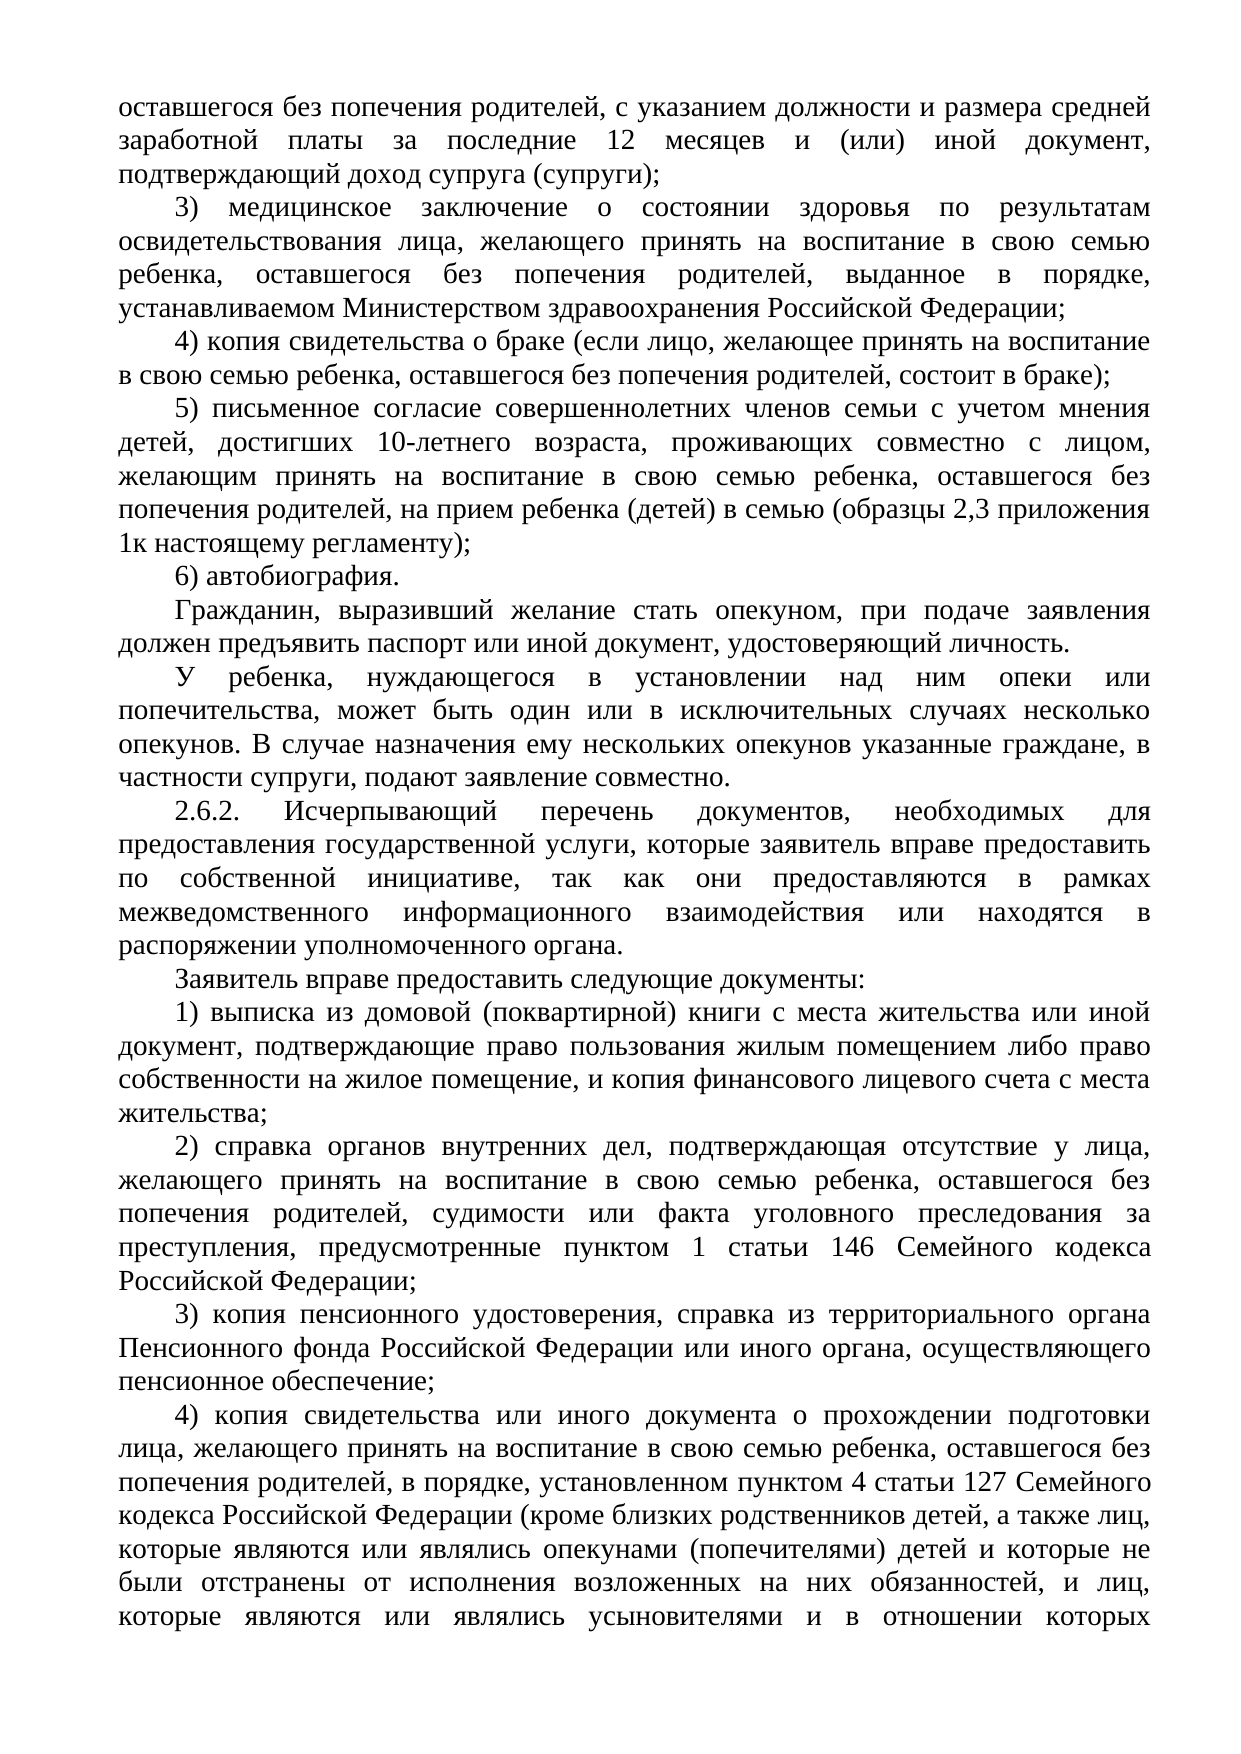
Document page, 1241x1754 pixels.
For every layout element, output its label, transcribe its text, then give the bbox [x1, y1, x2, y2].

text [118, 89, 1152, 189]
text 1) выписка из домовой (поквартирной) книги с места жительства или иной документ, подтверждающие право пользования жилым помещением либо право собственности на жилое помещение, и копия финансового лицевого счета с места жительства; [118, 994, 1152, 1128]
text 3) медицинское заключение о состоянии здоровья по результатам освидетельствования лица, желающего принять на воспитание в свою семью ребенка, оставшегося без попечения родителей, выданное в порядке, устанавливаемом Министерством здравоохранения Российской Федерации; [118, 189, 1152, 323]
text Гражданин, выразивший желание стать опекуном, при подаче заявления должен предъявить паспорт или иной документ, удостоверяющий личность. [118, 592, 1152, 659]
text 2) справка органов внутренних дел, подтверждающая отсутствие у лица, желающего принять на воспитание в свою семью ребенка, оставшегося без попечения родителей, судимости или факта уголовного преследования за преступления, предусмотренные пунктом 1 статьи 146 Семейного кодекса Российской Федерации; [118, 1128, 1152, 1296]
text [118, 1397, 1152, 1632]
text 3) копия пенсионного удостоверения, справка из территориального органа Пенсионного фонда Российской Федерации или иного органа, осуществляющего пенсионное обеспечение; [118, 1296, 1152, 1397]
text 4) копия свидетельства о браке (если лицо, желающее принять на воспитание в свою семью ребенка, оставшегося без попечения родителей, состоит в браке); [118, 323, 1152, 391]
text 2.6.2. Исчерпывающий перечень документов, необходимых для предоставления государственной услуги, которые заявитель вправе предоставить по собственной инициативе, так как они предоставляются в рамках межведомственного информационного взаимодействия или находятся в распоряжении уполномоченного органа. [118, 793, 1152, 961]
text У ребенка, нуждающегося в установлении над ним опеки или попечительства, может быть один или в исключительных случаях несколько опекунов. В случае назначения ему нескольких опекунов указанные граждане, в частности супруги, подают заявление совместно. [118, 659, 1152, 793]
text Заявитель вправе предоставить следующие документы: [118, 961, 1152, 994]
text 5) письменное согласие совершеннолетних членов семьи с учетом мнения детей, достигших 10-летнего возраста, проживающих совместно с лицом, желающим принять на воспитание в свою семью ребенка, оставшегося без попечения родителей, на прием ребенка (детей) в семью (образцы 2,3 приложения 1к настоящему регламенту); [118, 391, 1152, 558]
text 6) автобиография. [118, 558, 1152, 592]
